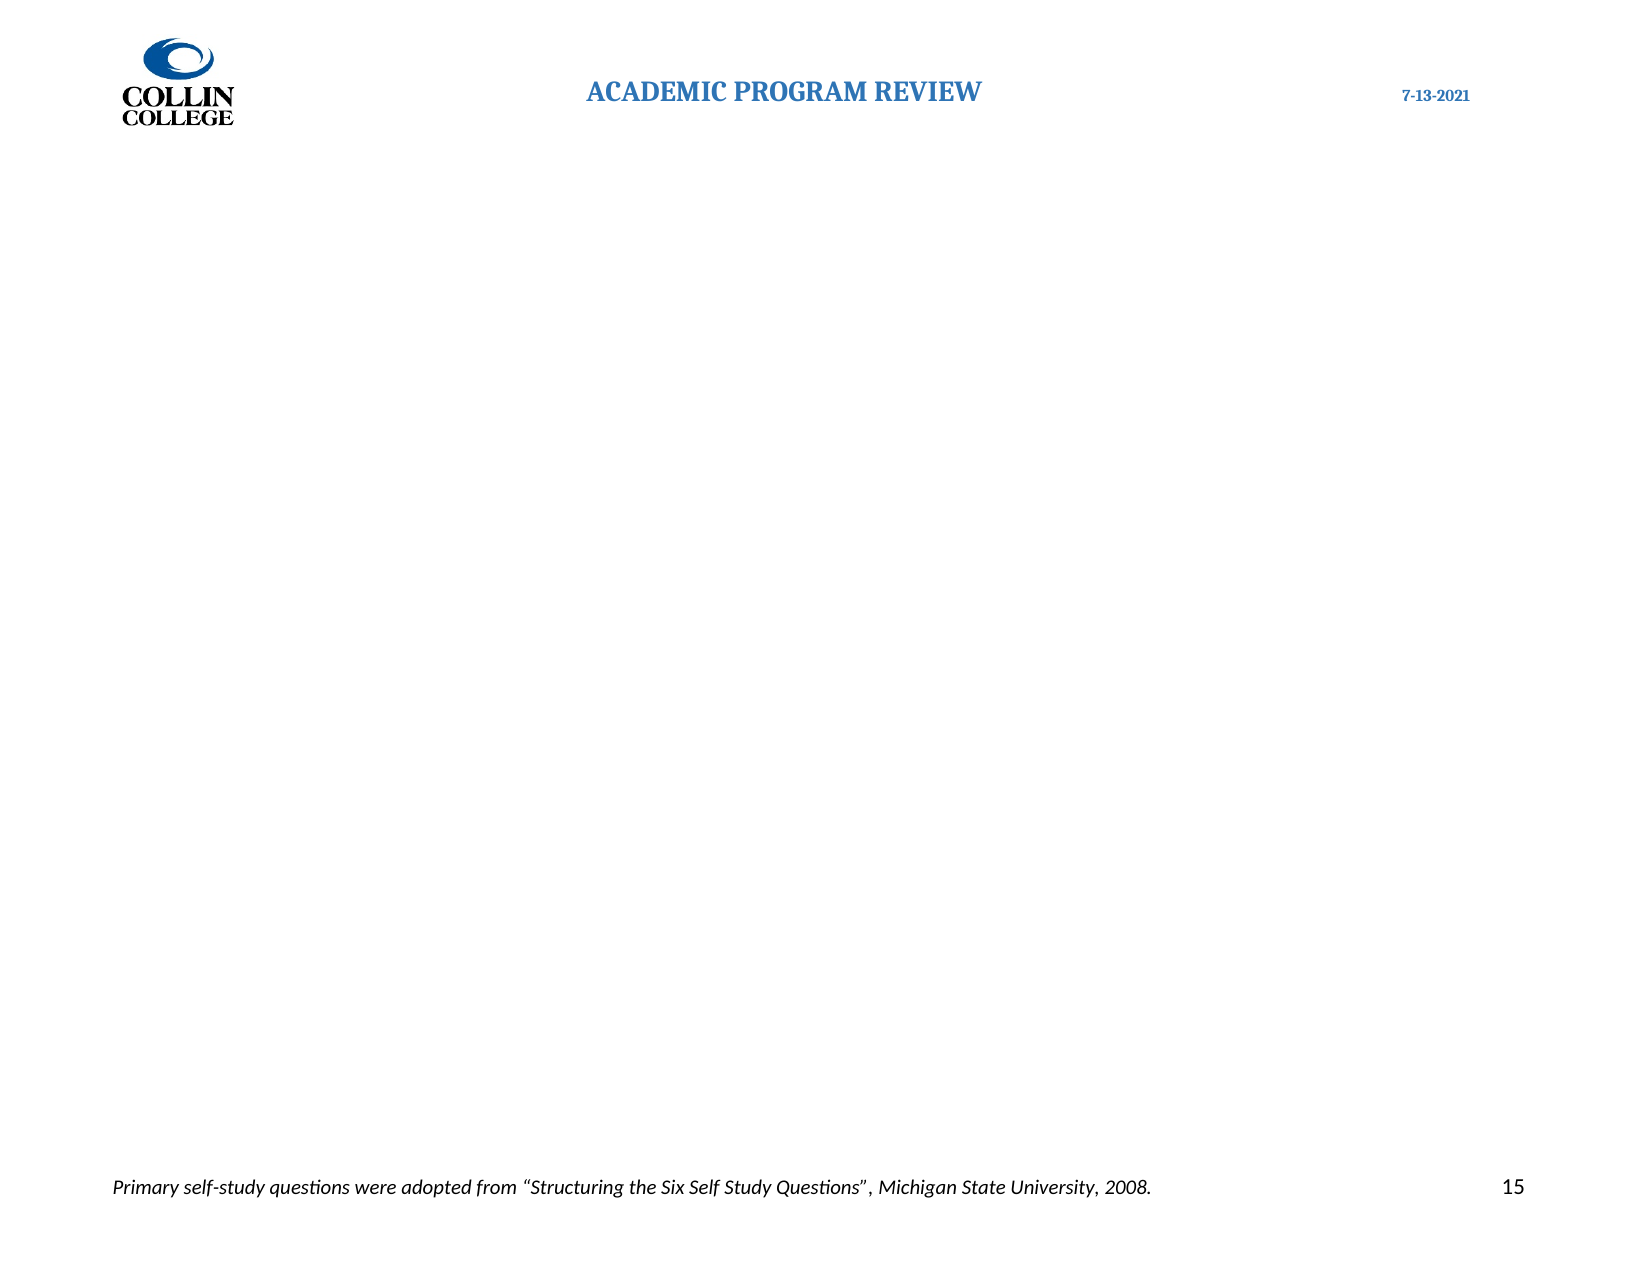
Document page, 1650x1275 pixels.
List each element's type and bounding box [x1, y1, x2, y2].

picture [120, 34, 236, 128]
